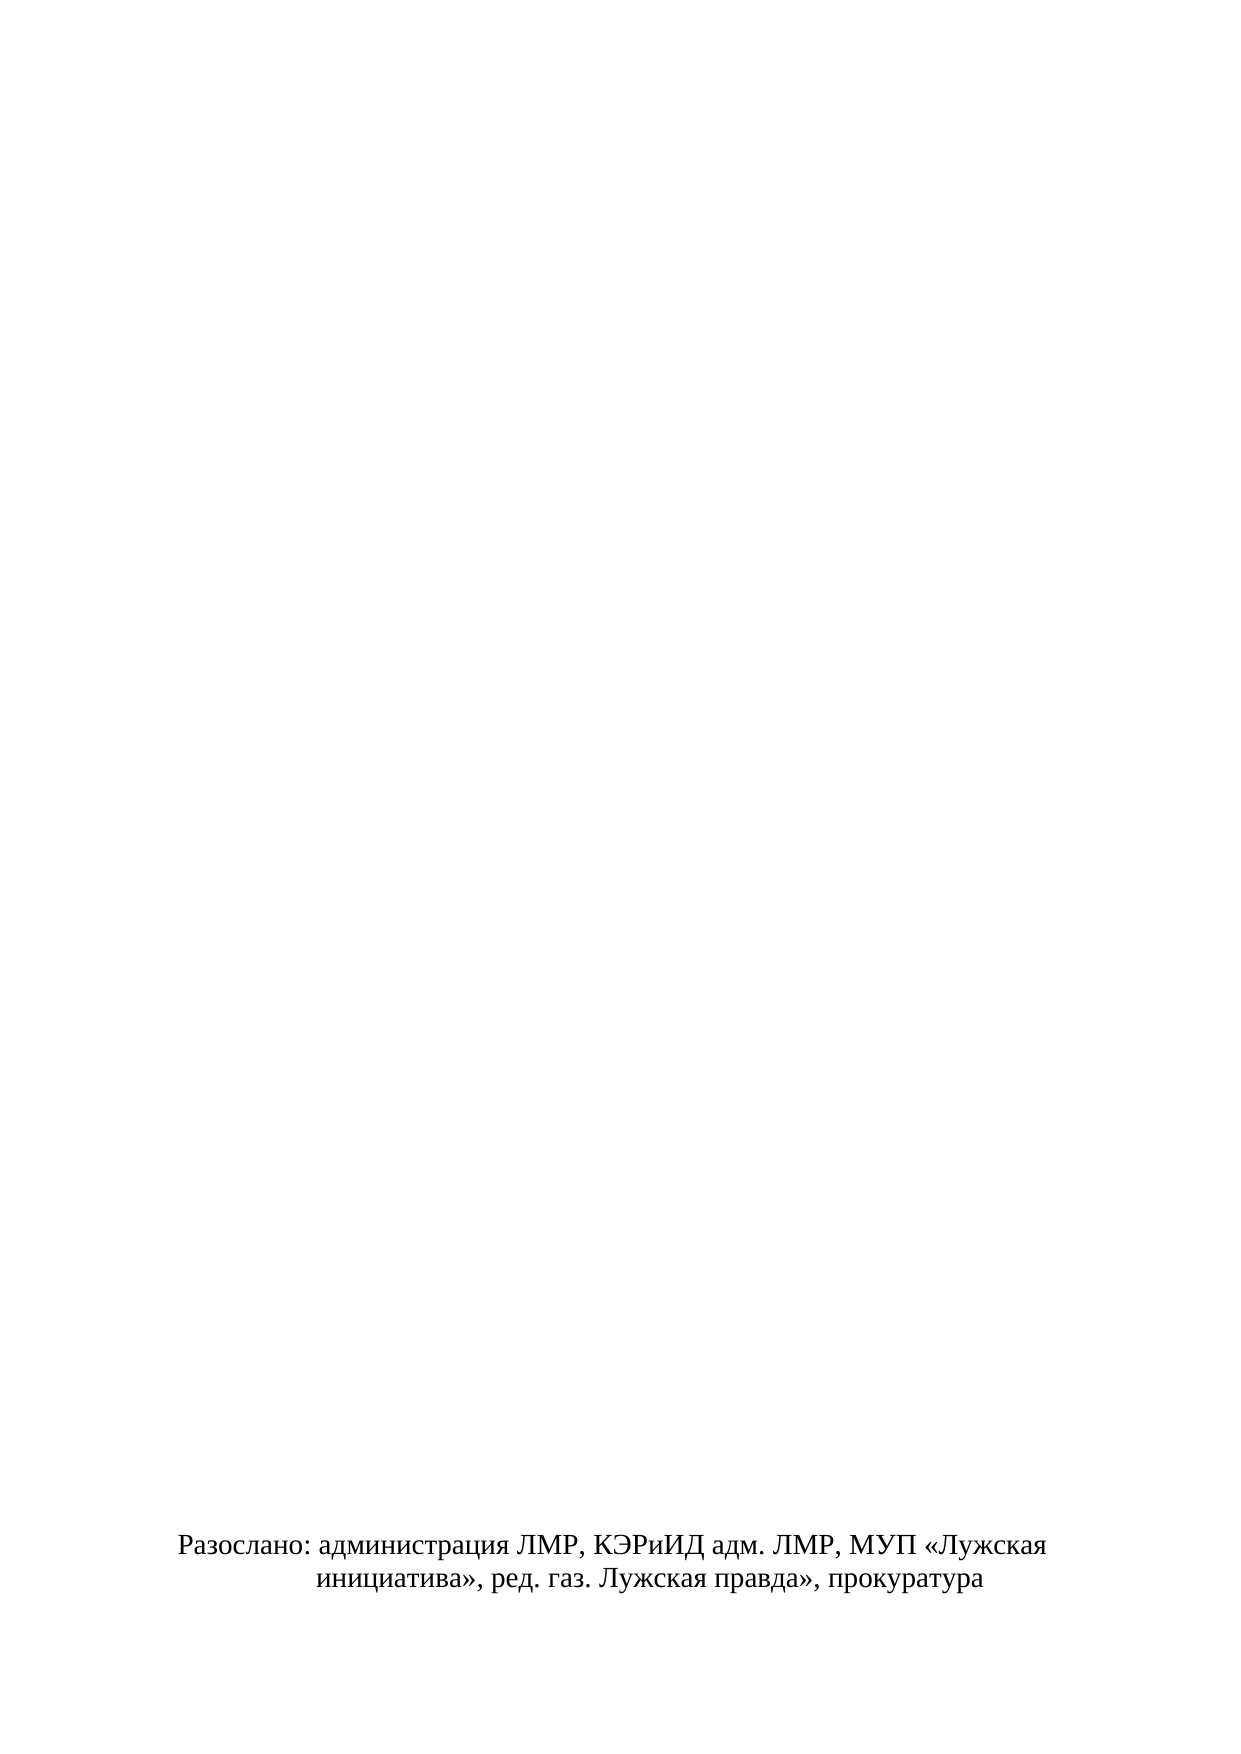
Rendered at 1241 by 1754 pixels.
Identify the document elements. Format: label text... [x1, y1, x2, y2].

text Разослано: администрация ЛМР, КЭРиИД адм. ЛМР, МУП «Лужская [177, 1527, 1152, 1560]
text инициатива», ред. газ. Лужская правда», прокуратура [177, 1560, 1152, 1594]
